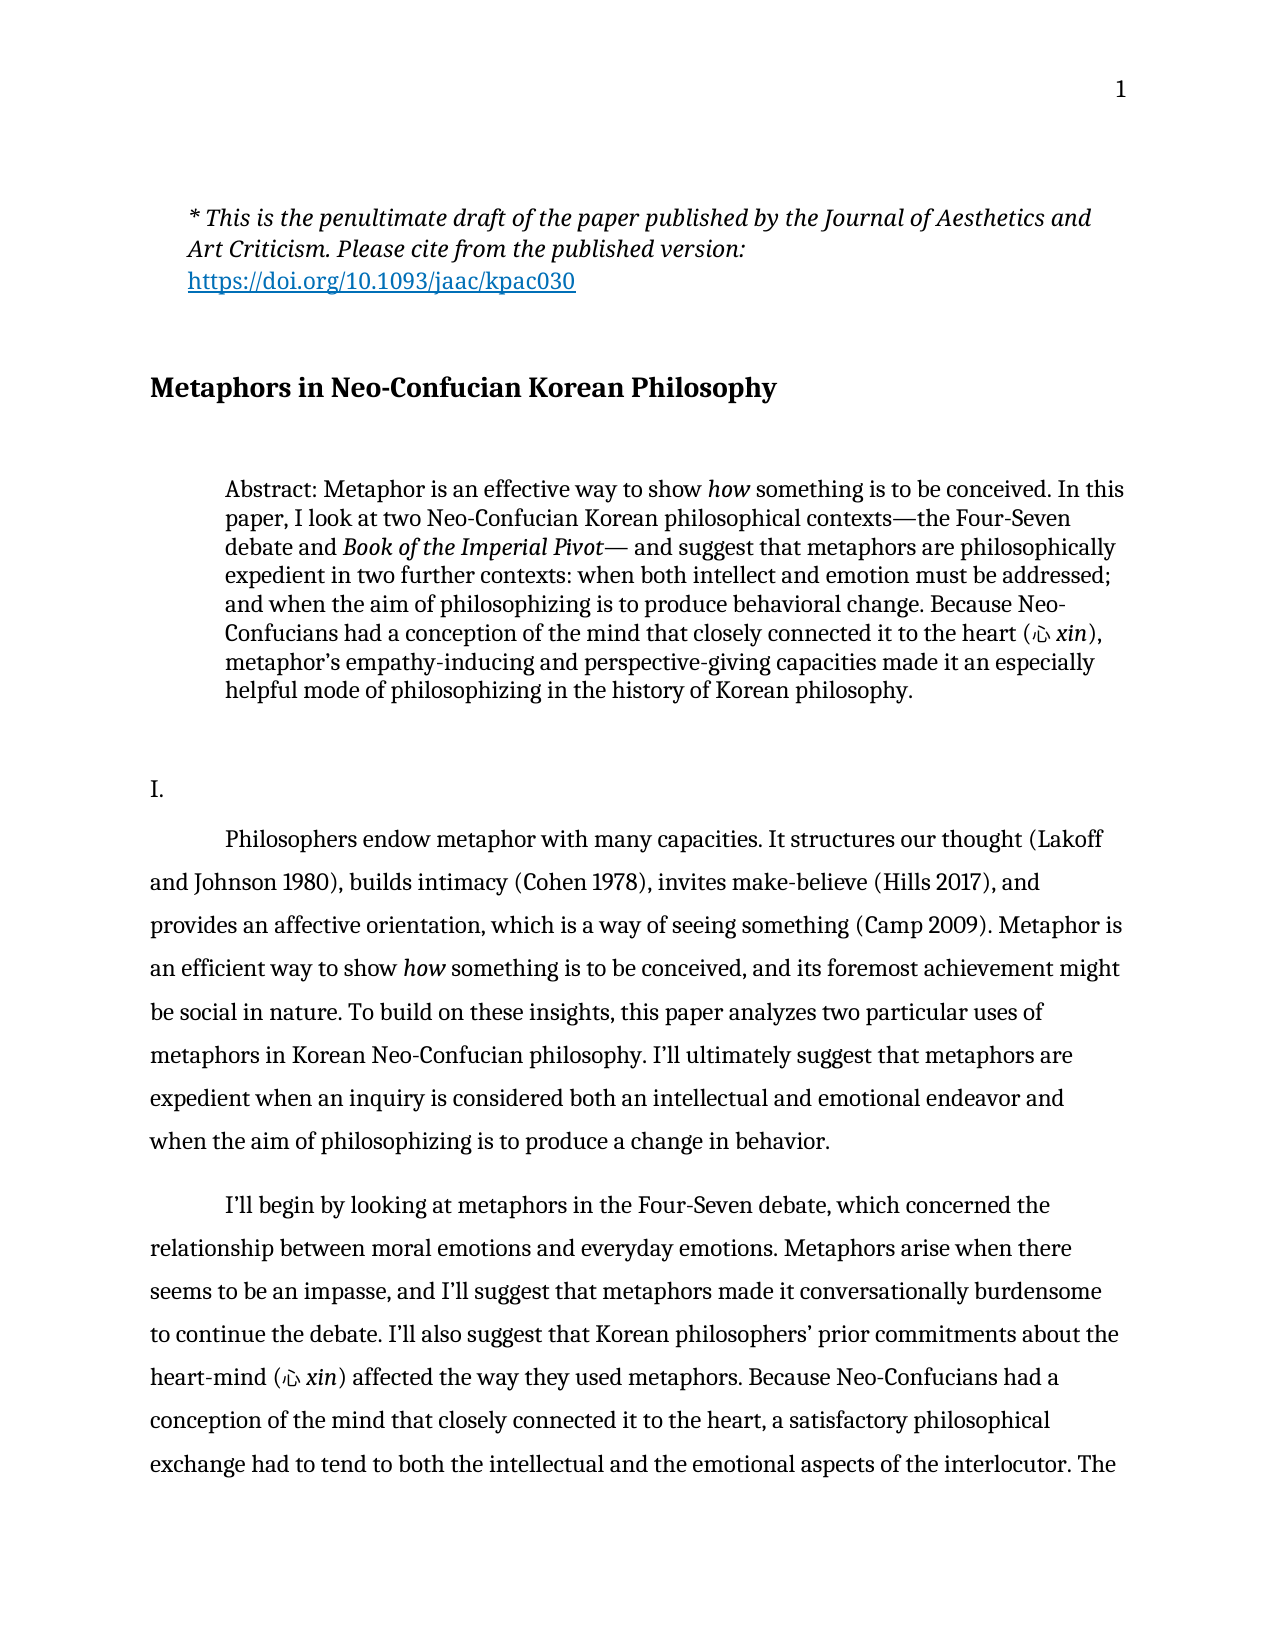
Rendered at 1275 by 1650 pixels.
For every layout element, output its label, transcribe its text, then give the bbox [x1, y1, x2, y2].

text Philosophers endow metaphor with many capacities. It structures our thought (Lakoff and Johnson 1980), builds intimacy (Cohen 1978), invites make-believe (Hills 2017), and provides an affective orientation, which is a way of seeing something (Camp 2009). Metaphor is an efficient way to show how something is to be conceived, and its foremost achievement might be social in nature. To build on these insights, this paper analyzes two particular uses of metaphors in Korean Neo-Confucian philosophy. I’ll ultimately suggest that metaphors are expedient when an inquiry is considered both an intellectual and emotional endeavor and when the aim of philosophizing is to produce a change in behavior. [150, 825, 1125, 1156]
text I. [150, 775, 1125, 804]
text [150, 1191, 1125, 1478]
text Abstract: Metaphor is an effective way to show how something is to be conceived. In this paper, I look at two Neo-Confucian Korean philosophical contexts—the Four-Seven debate and Book of the Imperial Pivot— and suggest that metaphors are philosophically expedient in two further contexts: when both intellect and emotion must be addressed; and when the aim of philosophizing is to produce behavioral change. Because Neo-Confucians had a conception of the mind that closely connected it to the heart (心 xin), metaphor’s empathy-inducing and perspective-giving capacities made it an especially helpful mode of philosophizing in the history of Korean philosophy. [225, 475, 1125, 705]
text Metaphors in Neo-Confucian Korean Philosophy [150, 371, 1125, 404]
text * This is the penultimate draft of the paper published by the Journal of Aesthetics and Art Criticism. Please cite from the published version: https://doi.org/10.1093/jaac/kpac030 [187, 202, 1125, 296]
